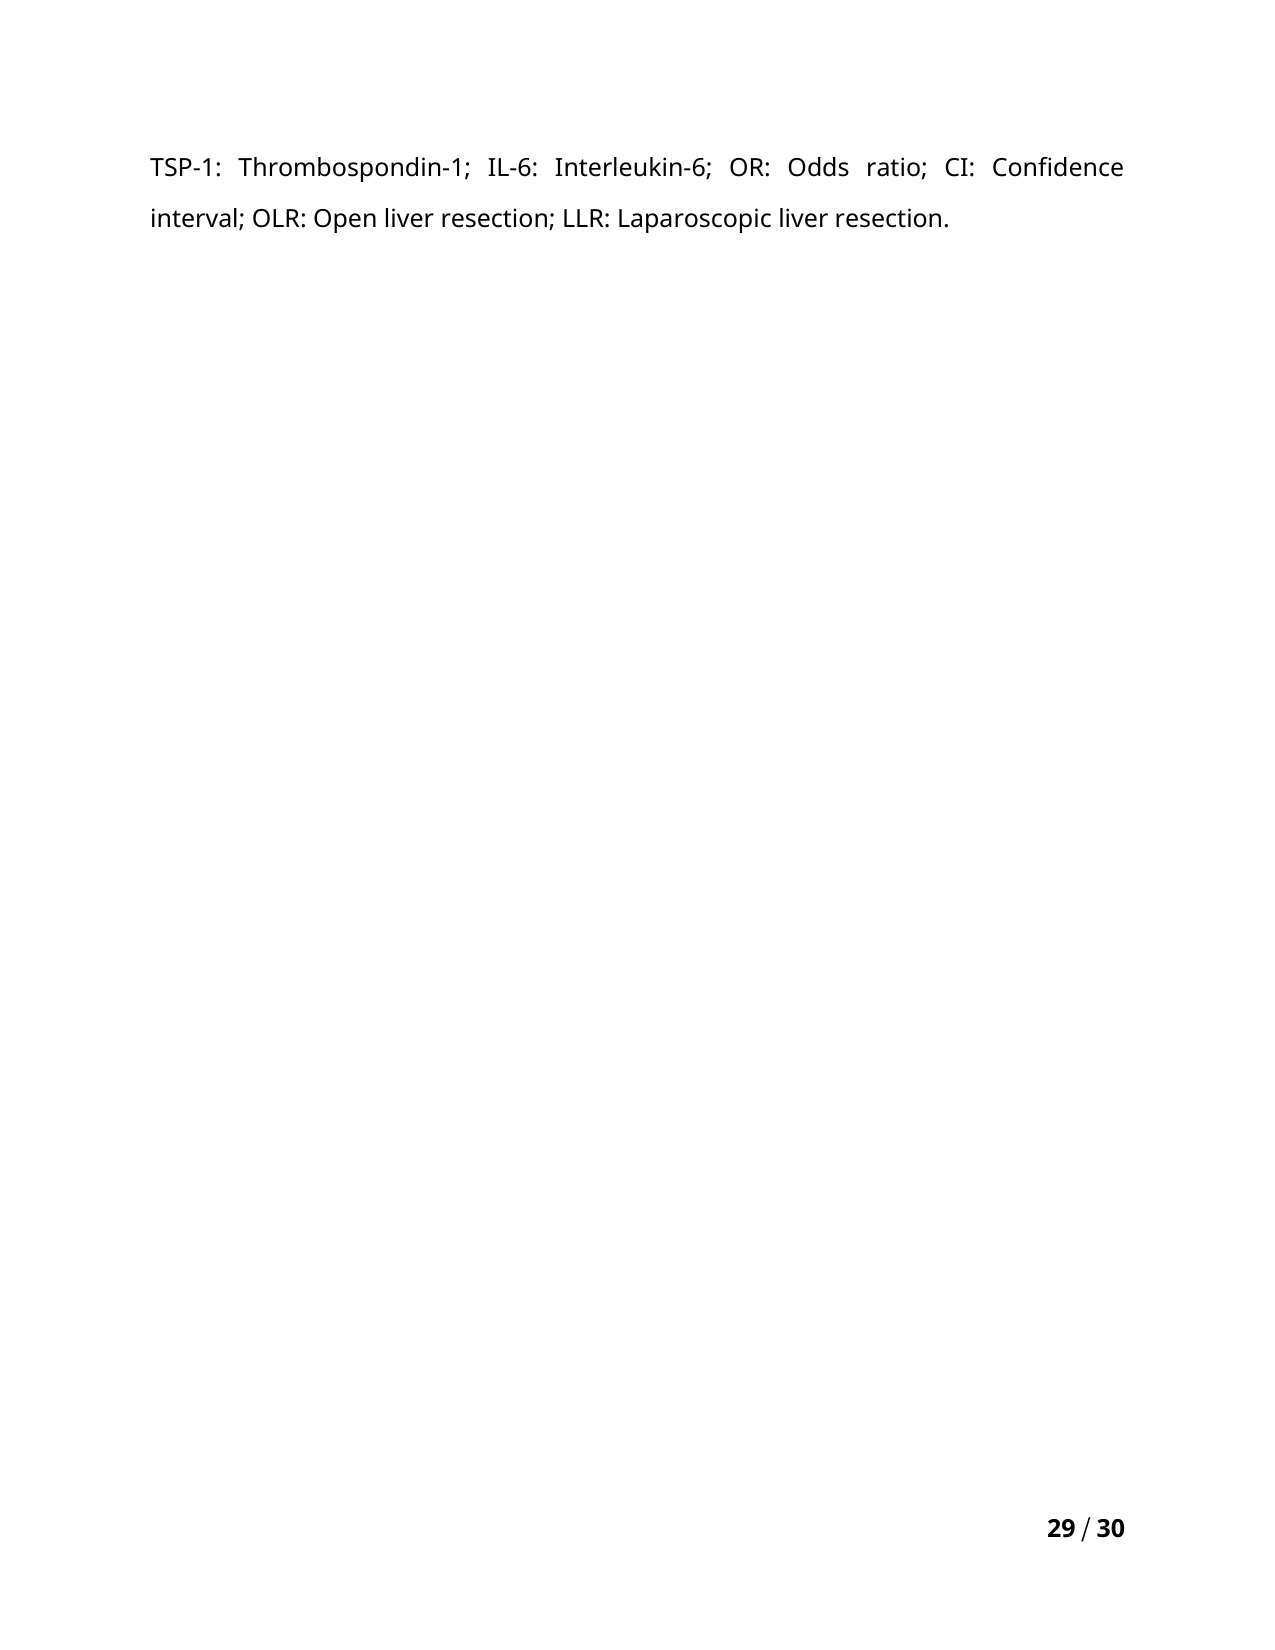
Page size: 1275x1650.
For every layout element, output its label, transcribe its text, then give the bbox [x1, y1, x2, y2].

text TSP-1: Thrombospondin-1; IL-6: Interleukin-6; OR: Odds ratio; CI: Confidence interval; OLR: Open liver resection; LLR: Laparoscopic liver resection. [150, 150, 1125, 235]
